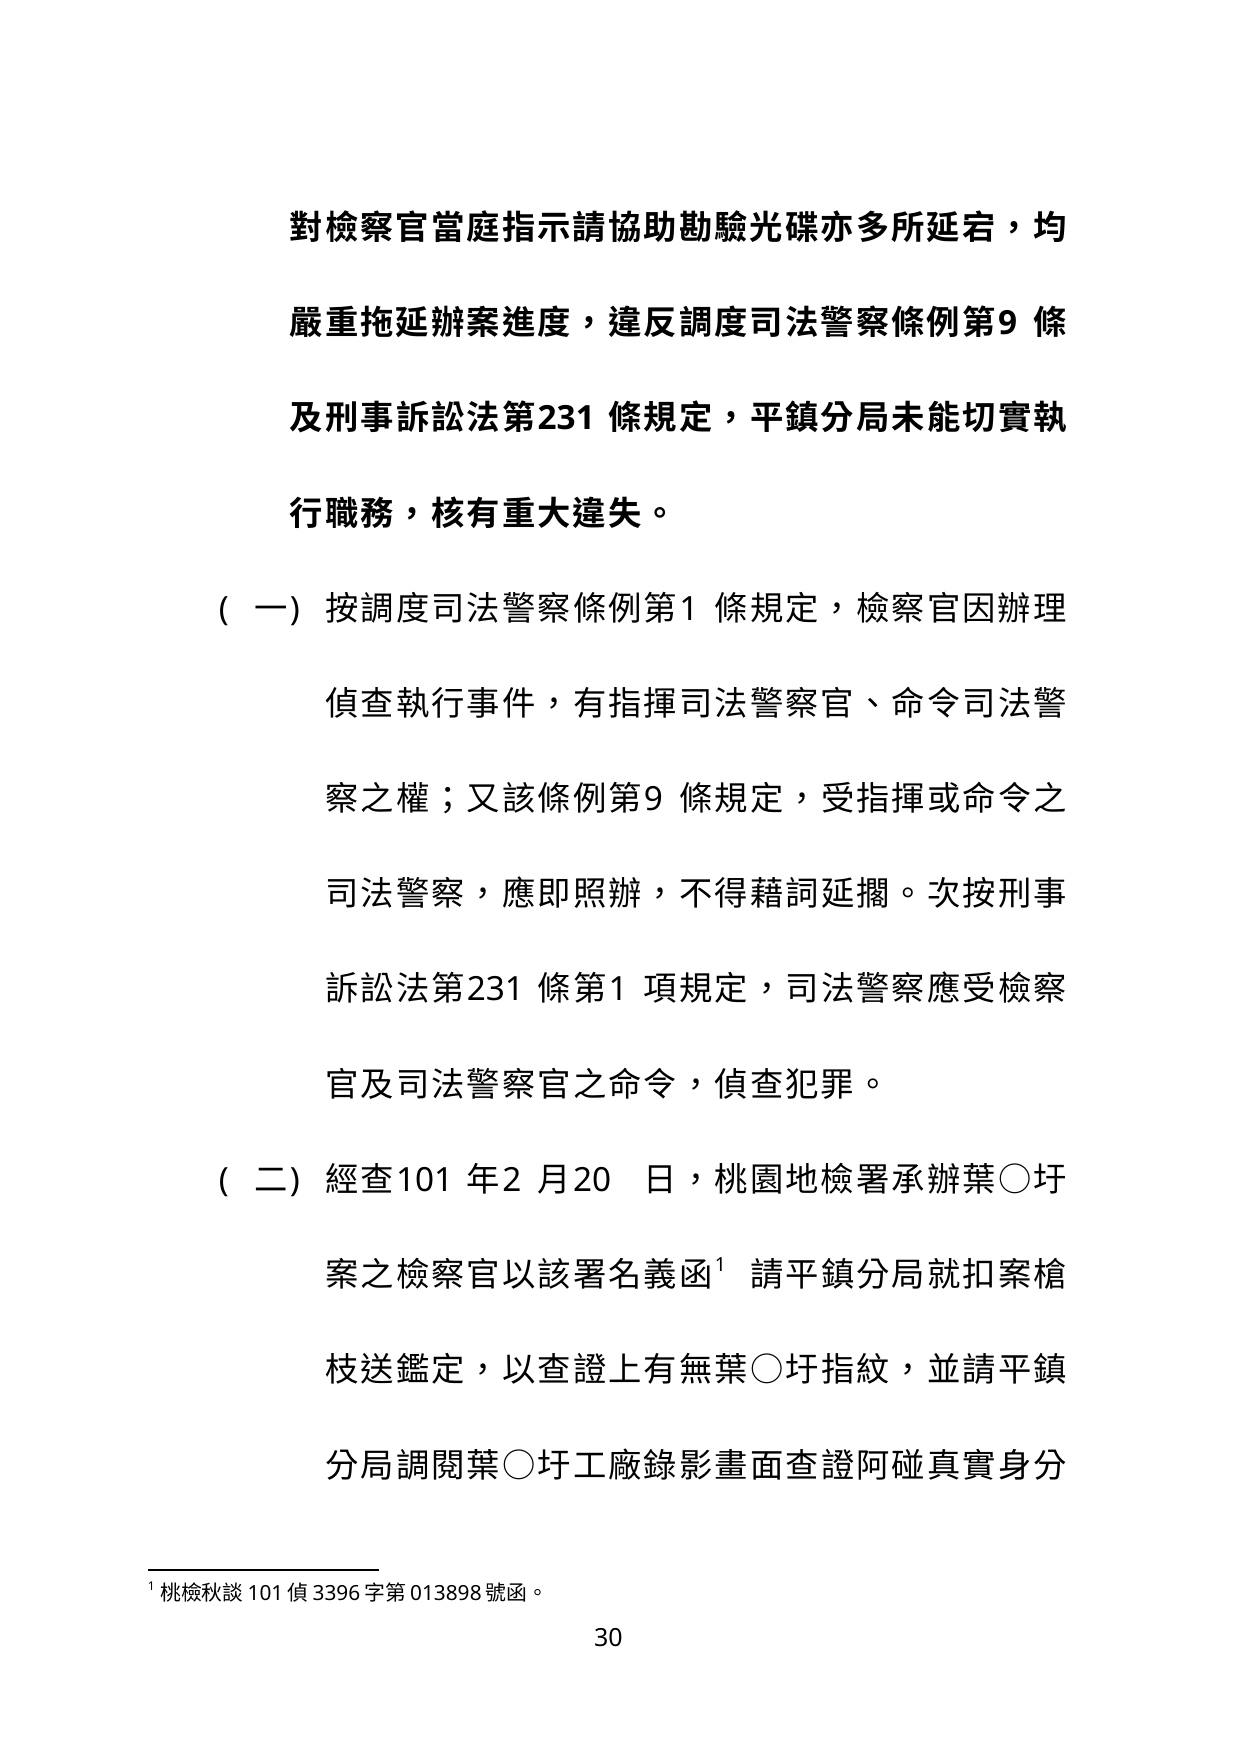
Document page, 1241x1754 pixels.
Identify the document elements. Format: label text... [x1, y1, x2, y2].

subtitle 按調度司法警察條例第1條規定，檢察官因辦理偵查執行事件，有指揮司法警察官、命令司法警察之權；又該條例第9條規定，受指揮或命令之司法警察，應即照辦，不得藉詞延擱。次按刑事訴訟法第231條第1項規定，司法警察應受檢察官及司法警察官之命令，偵查犯罪。 [219, 558, 1069, 1129]
